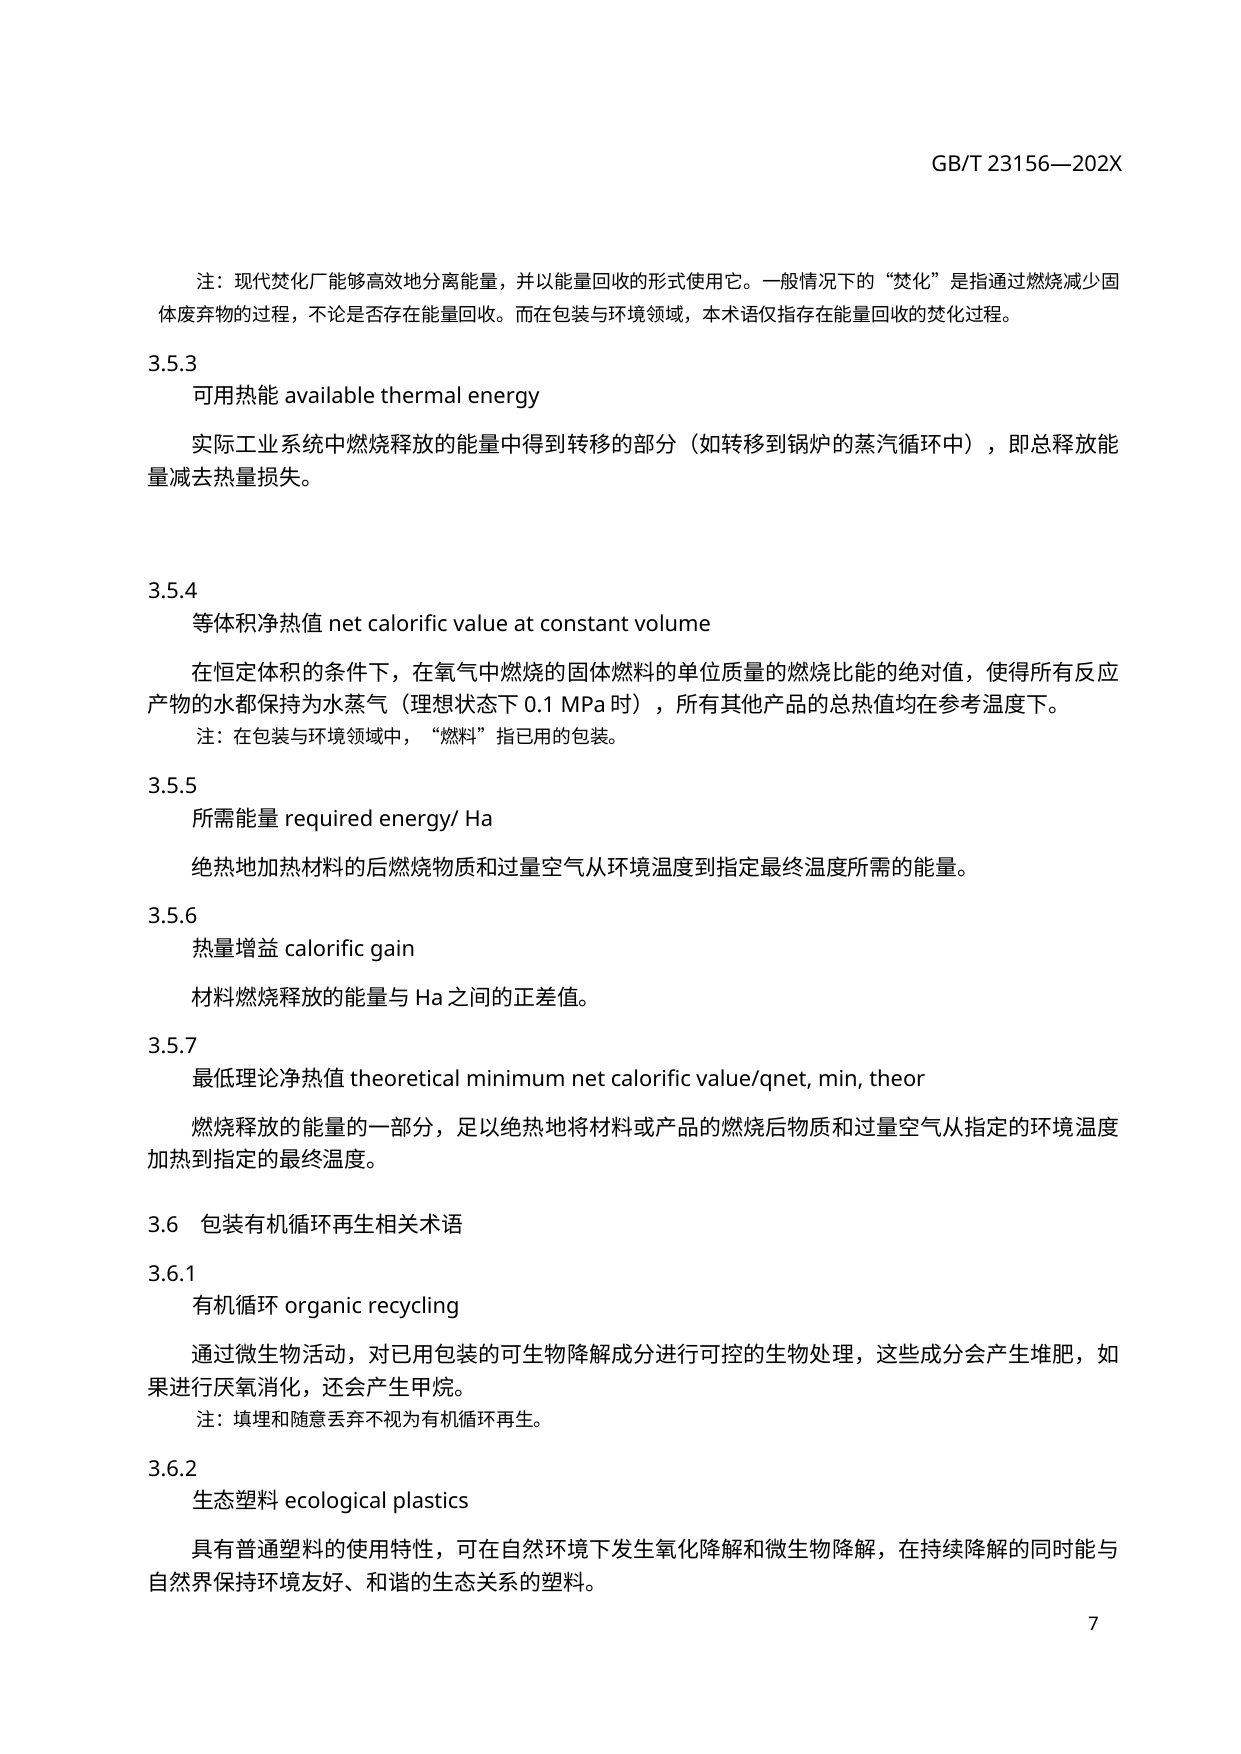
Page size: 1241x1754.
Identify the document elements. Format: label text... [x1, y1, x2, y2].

list 注：填埋和随意丢弃不视为有机循环再生。 [159, 1402, 1122, 1434]
text 可用热能 available thermal energy [148, 346, 1122, 411]
text 等体积净热值 net calorific value at constant volume [148, 573, 1122, 638]
text 最低理论净热值 theoretical minimum net calorific value/qnet, min, theor [148, 1028, 1122, 1093]
text 包装有机循环再生相关术语 [148, 1207, 1122, 1239]
text 有机循环 organic recycling [148, 1256, 1122, 1321]
text 在恒定体积的条件下，在氧气中燃烧的固体燃料的单位质量的燃烧比能的绝对值，使得所有反应产物的水都保持为水蒸气（理想状态下0.1 MPa时），所有其他产品的总热值均在参考温度下。 [148, 654, 1122, 719]
list 注：在包装与环境领域中，“燃料”指已用的包装。 [159, 719, 1122, 752]
text 所需能量 required energy/ Ha [148, 768, 1122, 833]
text 具有普通塑料的使用特性，可在自然环境下发生氧化降解和微生物降解，在持续降解的同时能与自然界保持环境友好、和谐的生态关系的塑料。 [148, 1532, 1122, 1597]
text 材料燃烧释放的能量与Ha之间的正差值。 [148, 979, 1122, 1012]
text 通过微生物活动，对已用包装的可生物降解成分进行可控的生物处理，这些成分会产生堆肥，如果进行厌氧消化，还会产生甲烷。 [148, 1337, 1122, 1402]
text 生态塑料 ecological plastics [148, 1451, 1122, 1516]
text 实际工业系统中燃烧释放的能量中得到转移的部分（如转移到锅炉的蒸汽循环中），即总释放能量减去热量损失。 [148, 427, 1122, 492]
text 热量增益 calorific gain [148, 898, 1122, 963]
text 绝热地加热材料的后燃烧物质和过量空气从环境温度到指定最终温度所需的能量。 [148, 849, 1122, 882]
text 燃烧释放的能量的一部分，足以绝热地将材料或产品的燃烧后物质和过量空气从指定的环境温度加热到指定的最终温度。 [148, 1109, 1122, 1174]
list 注：现代焚化厂能够高效地分离能量，并以能量回收的形式使用它。一般情况下的“焚化”是指通过燃烧减少固体废弃物的过程，不论是否存在能量回收。而在包装与环境领域，本术语仅指存在能量回收的焚化过程。 [159, 264, 1122, 329]
